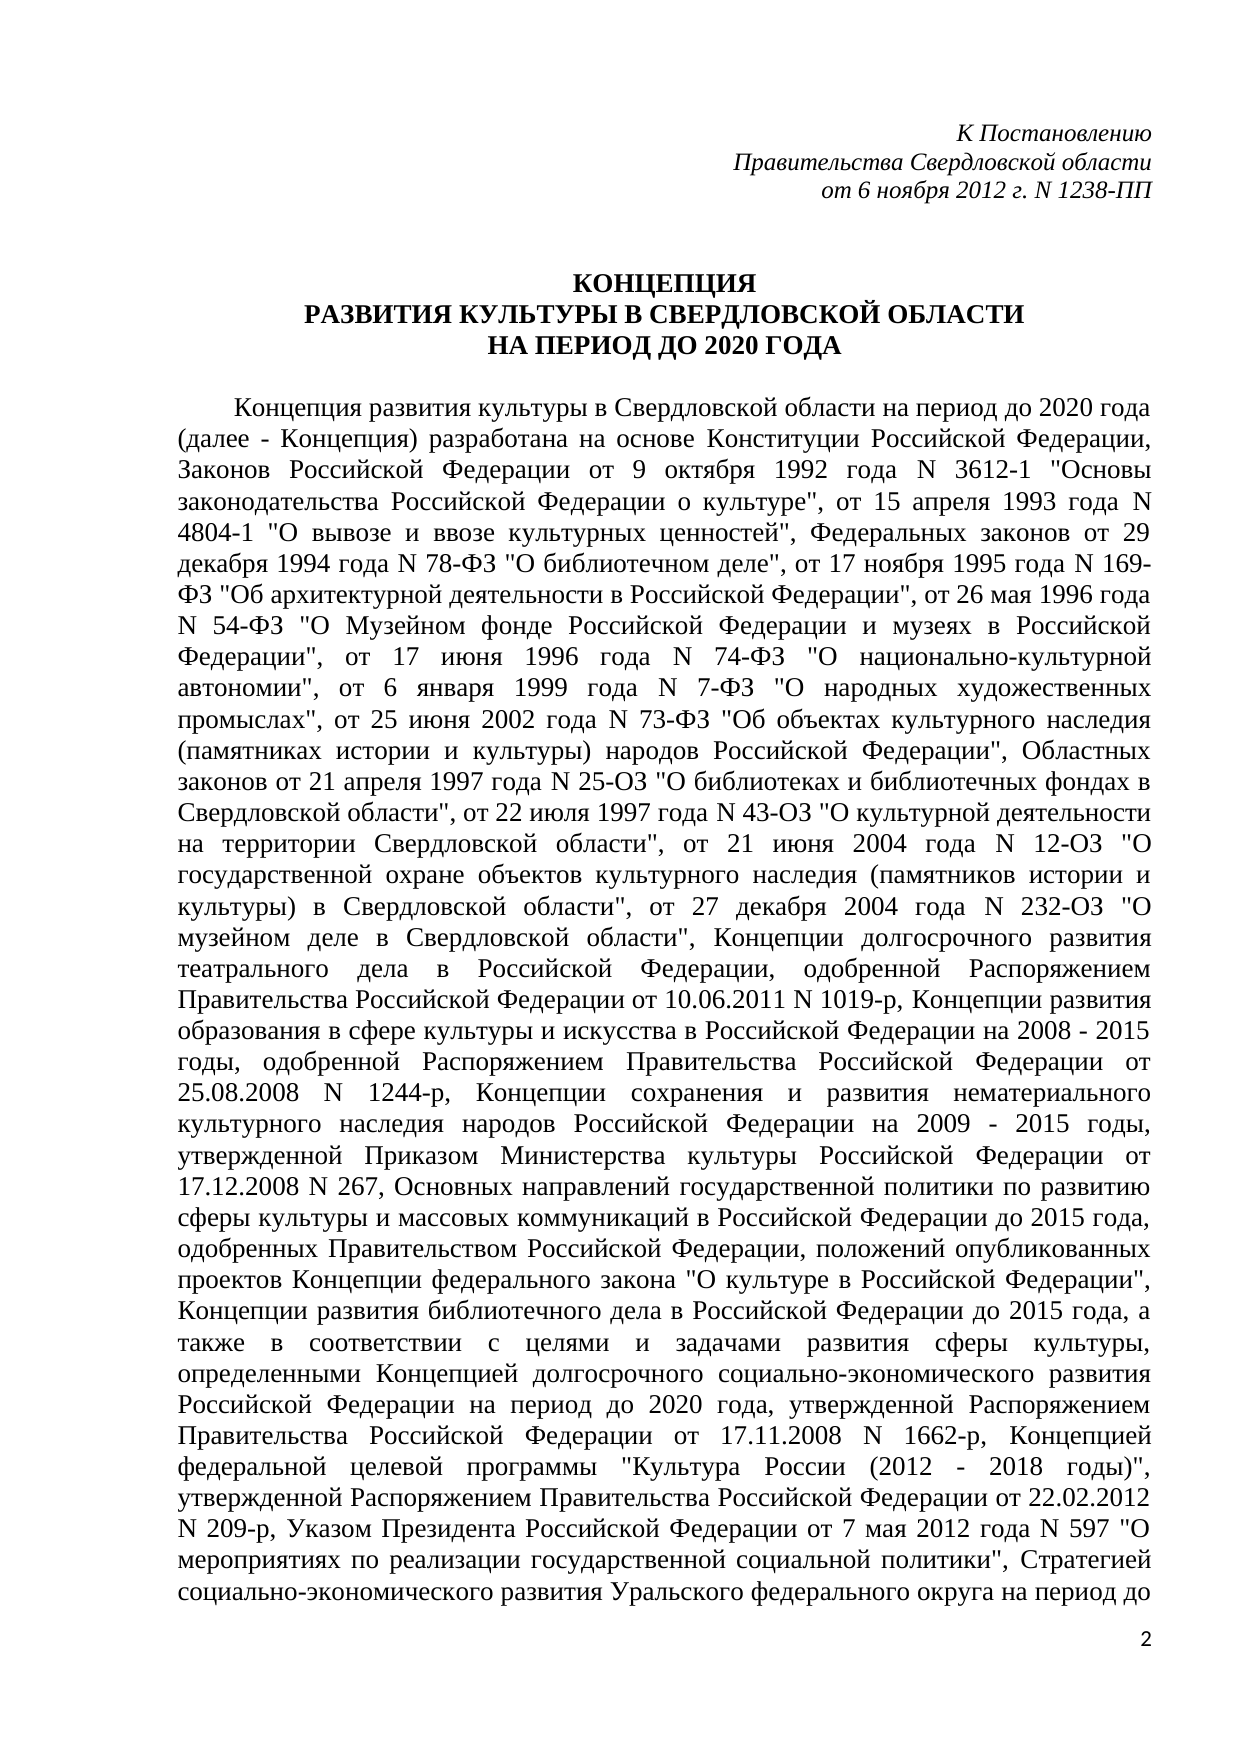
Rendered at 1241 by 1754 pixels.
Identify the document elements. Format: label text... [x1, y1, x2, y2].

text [177, 391, 1152, 1606]
text от 6 ноября 2012 г. N 1238-ПП [177, 176, 1152, 204]
title НА ПЕРИОД ДО 2020 ГОДА [177, 329, 1152, 360]
text Правительства Свердловской области [177, 147, 1152, 176]
text К Постановлению [177, 118, 1152, 147]
title КОНЦЕПЦИЯ [177, 267, 1152, 298]
title РАЗВИТИЯ КУЛЬТУРЫ В СВЕРДЛОВСКОЙ ОБЛАСТИ [177, 298, 1152, 329]
